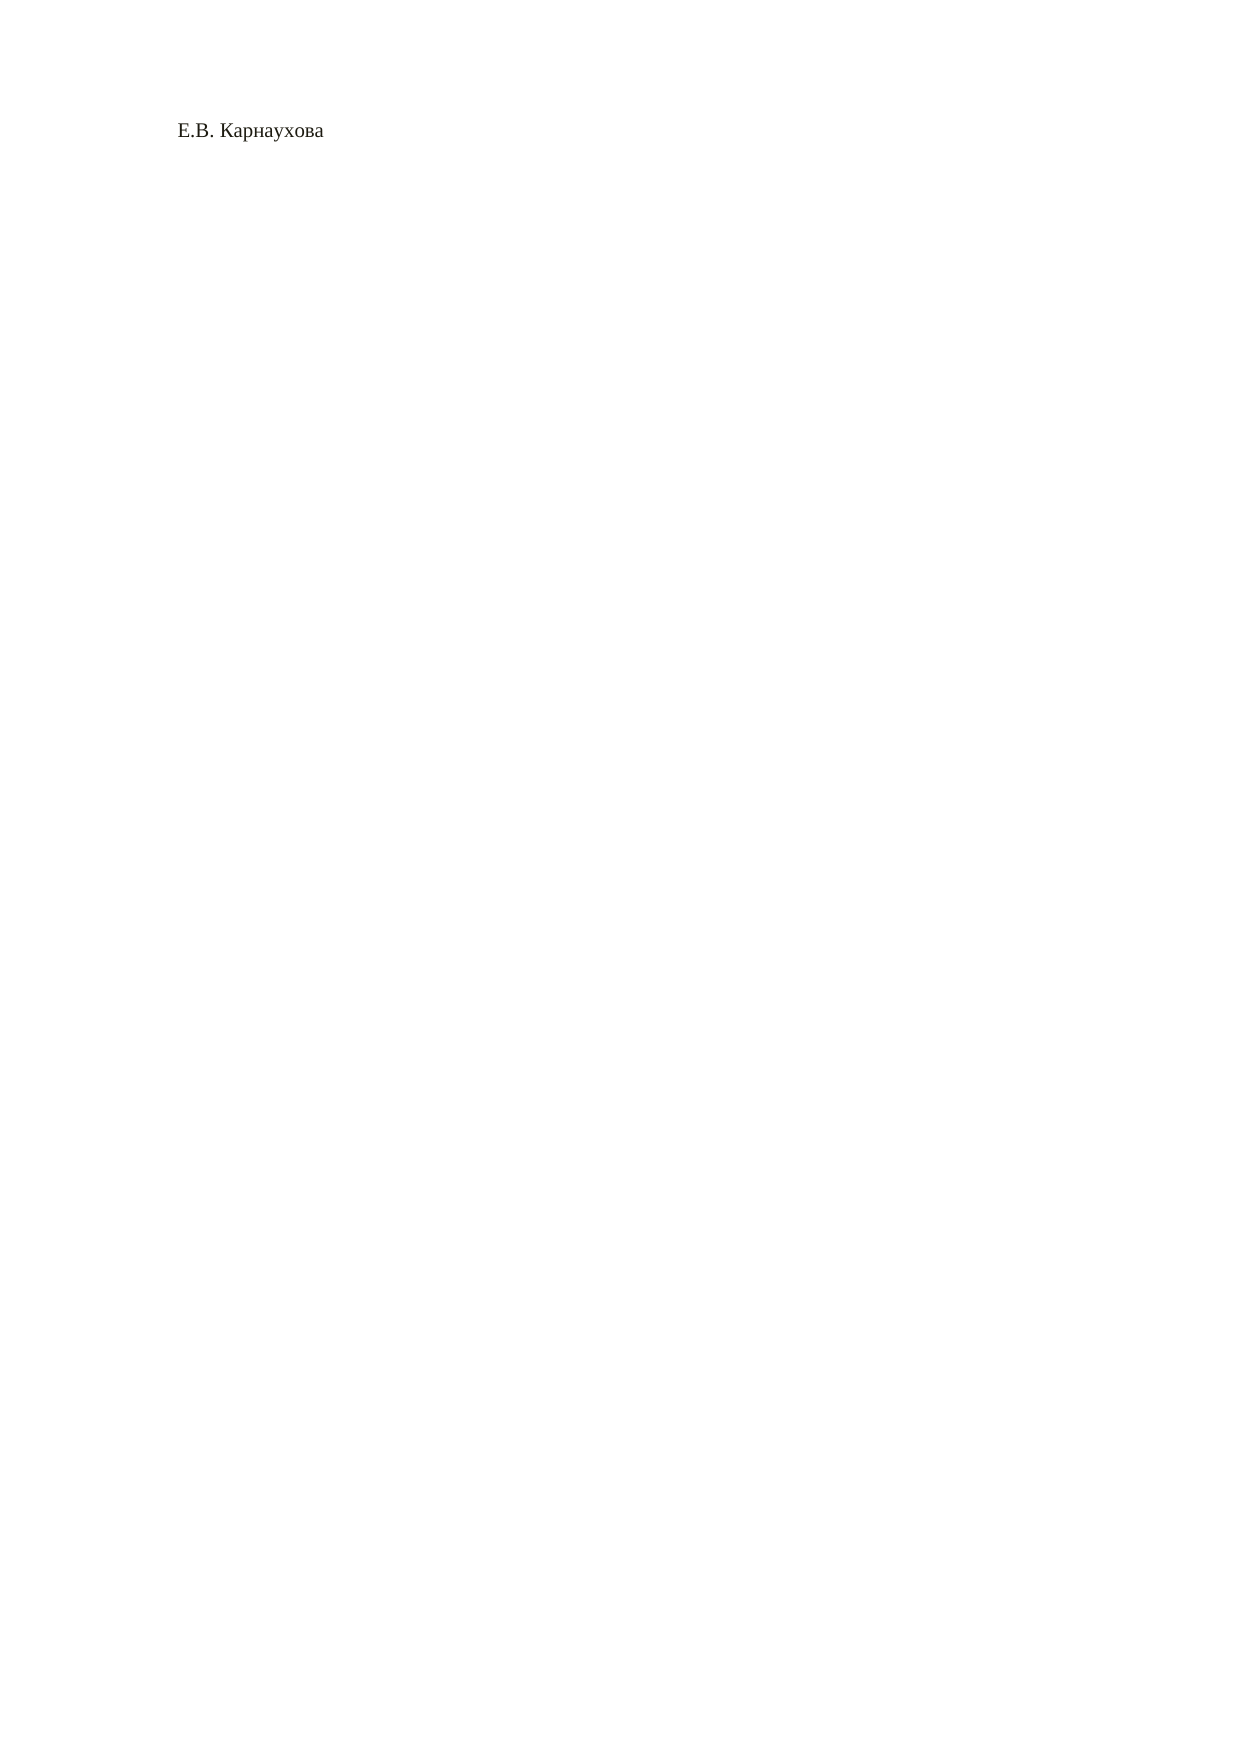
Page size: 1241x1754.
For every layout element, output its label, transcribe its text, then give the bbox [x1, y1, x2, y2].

text Е.В. Карнаухова [177, 118, 1122, 142]
